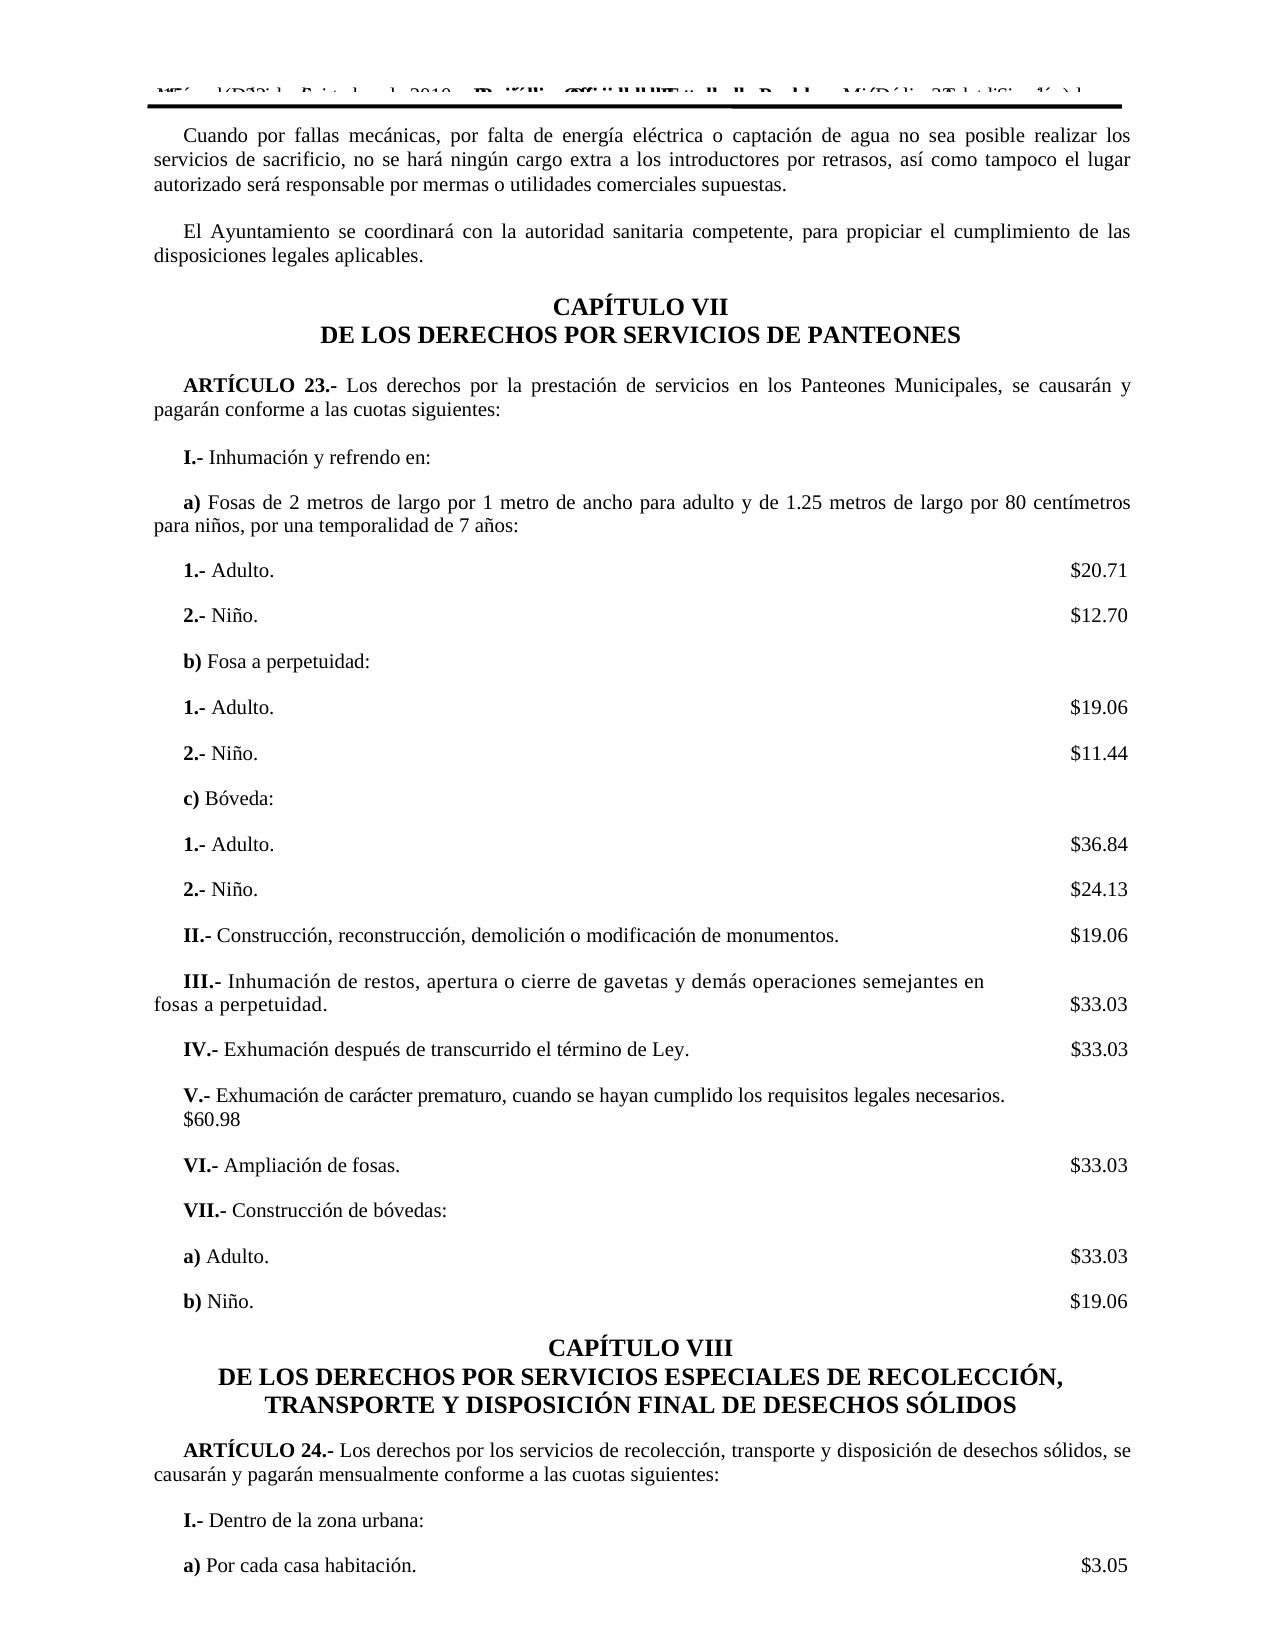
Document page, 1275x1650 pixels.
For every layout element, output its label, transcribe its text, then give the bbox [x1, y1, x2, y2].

text DE LOS DERECHOS POR SERVICIOS DE PANTEONES [316, 320, 964, 349]
text fosas a perpetuidad. $33.03 [150, 993, 1131, 1016]
text a) Fosas de 2 metros de largo por 1 metro de ancho para adulto y de 1.25 metros de largo por 80 centímetros para niños, por una temporalidad de 7 años: [153, 491, 1131, 537]
text II.- Construcción, reconstrucción, demolición o modificación de monumentos. $19.06 [183, 923, 1142, 947]
text a) Por cada casa habitación. $3.05 [183, 1553, 1142, 1577]
text c) Bóveda: [183, 786, 1142, 810]
text I.- Inhumación y refrendo en: [183, 445, 1142, 469]
text ARTÍCULO 24.- Los derechos por los servicios de recolección, transporte y disposición de desechos sólidos, se causarán y pagarán mensualmente conforme a las cuotas siguientes: [153, 1438, 1131, 1486]
text I.- Dentro de la zona urbana: [183, 1508, 1142, 1532]
text b) Niño. $19.06 [183, 1289, 1142, 1313]
text IV.- Exhumación después de transcurrido el término de Ley. $33.03 [183, 1037, 1142, 1061]
text ARTÍCULO 23.- Los derechos por la prestación de servicios en los Panteones Municipales, se causarán y pagarán conforme a las cuotas siguientes: [153, 373, 1131, 421]
text El Ayuntamiento se coordinará con la autoridad sanitaria competente, para propiciar el cumplimiento de las disposiciones legales aplicables. [153, 219, 1131, 267]
text 2.- Niño. $11.44 [183, 740, 1142, 764]
text 1.- Adulto. $19.06 [183, 695, 1142, 719]
text 2.- Niño. $24.13 [183, 877, 1142, 901]
text V.- Exhumación de carácter prematuro, cuando se hayan cumplido los requisitos legales necesarios. $60.98 [183, 1083, 1142, 1131]
text III.- Inhumación de restos, apertura o cierre de gavetas y demás operaciones semejantes en [183, 969, 1142, 993]
text CAPÍTULO VII [549, 292, 732, 320]
text b) Fosa a perpetuidad: [183, 649, 1142, 673]
text 1.- Adulto. $36.84 [183, 832, 1142, 856]
text a) Adulto. $33.03 [183, 1244, 1142, 1268]
text DE LOS DERECHOS POR SERVICIOS ESPECIALES DE RECOLECCIÓN, TRANSPORTE Y DISPOSICIÓN FINAL DE DESECHOS SÓLIDOS [216, 1362, 1064, 1419]
text 1.- Adulto. $20.71 [183, 558, 1142, 582]
text VI.- Ampliación de fosas. $33.03 [183, 1153, 1142, 1177]
text CAPÍTULO VIII [544, 1333, 737, 1362]
text VII.- Construcción de bóvedas: [183, 1198, 1142, 1222]
text Cuando por fallas mecánicas, por falta de energía eléctrica o captación de agua no sea posible realizar los servicios de sacrificio, no se hará ningún cargo extra a los introductores por retrasos, así como tampoco el lugar autorizado será responsable por mermas o utilidades comerciales supuestas. [153, 123, 1131, 196]
text 2.- Niño. $12.70 [183, 603, 1142, 627]
